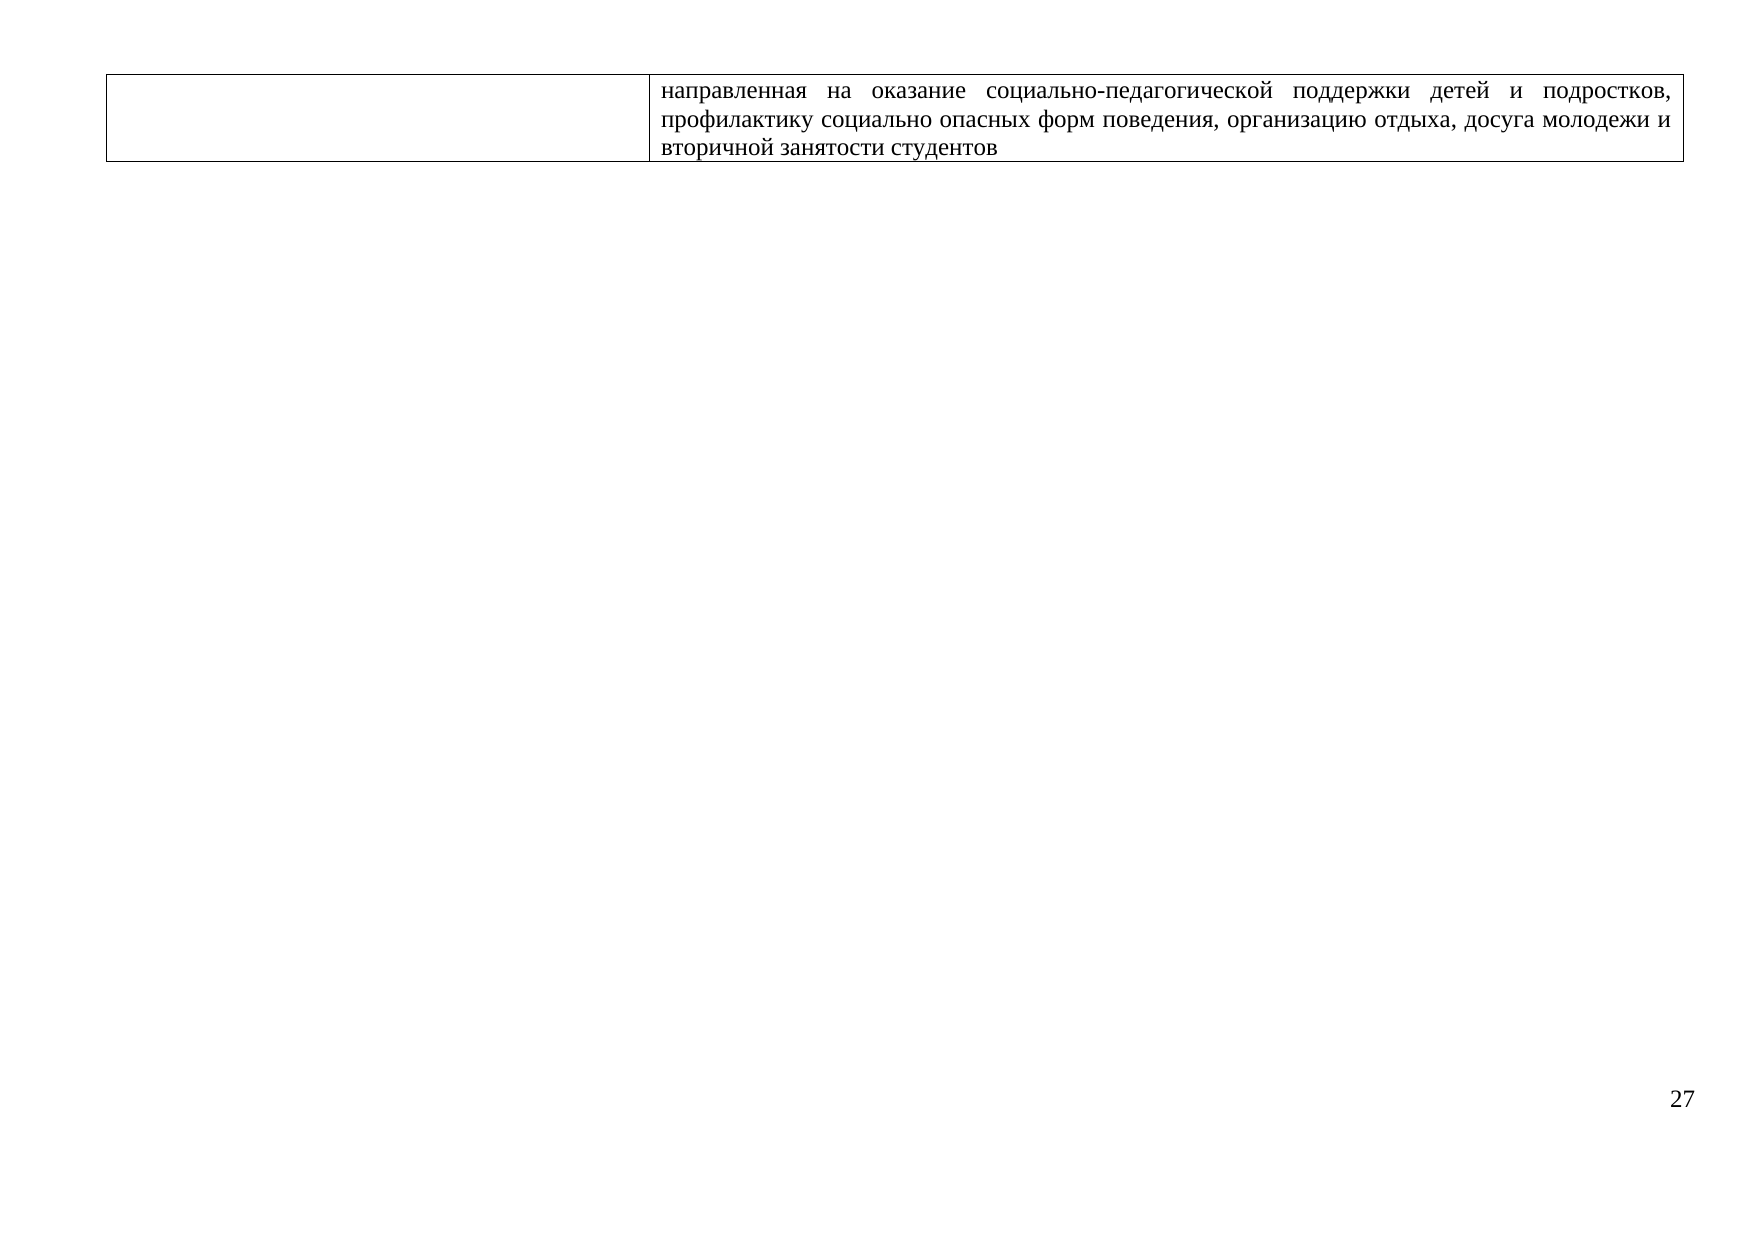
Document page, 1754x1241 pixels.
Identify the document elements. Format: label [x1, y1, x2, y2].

table_cell [107, 75, 649, 161]
table_cell [650, 75, 1683, 161]
